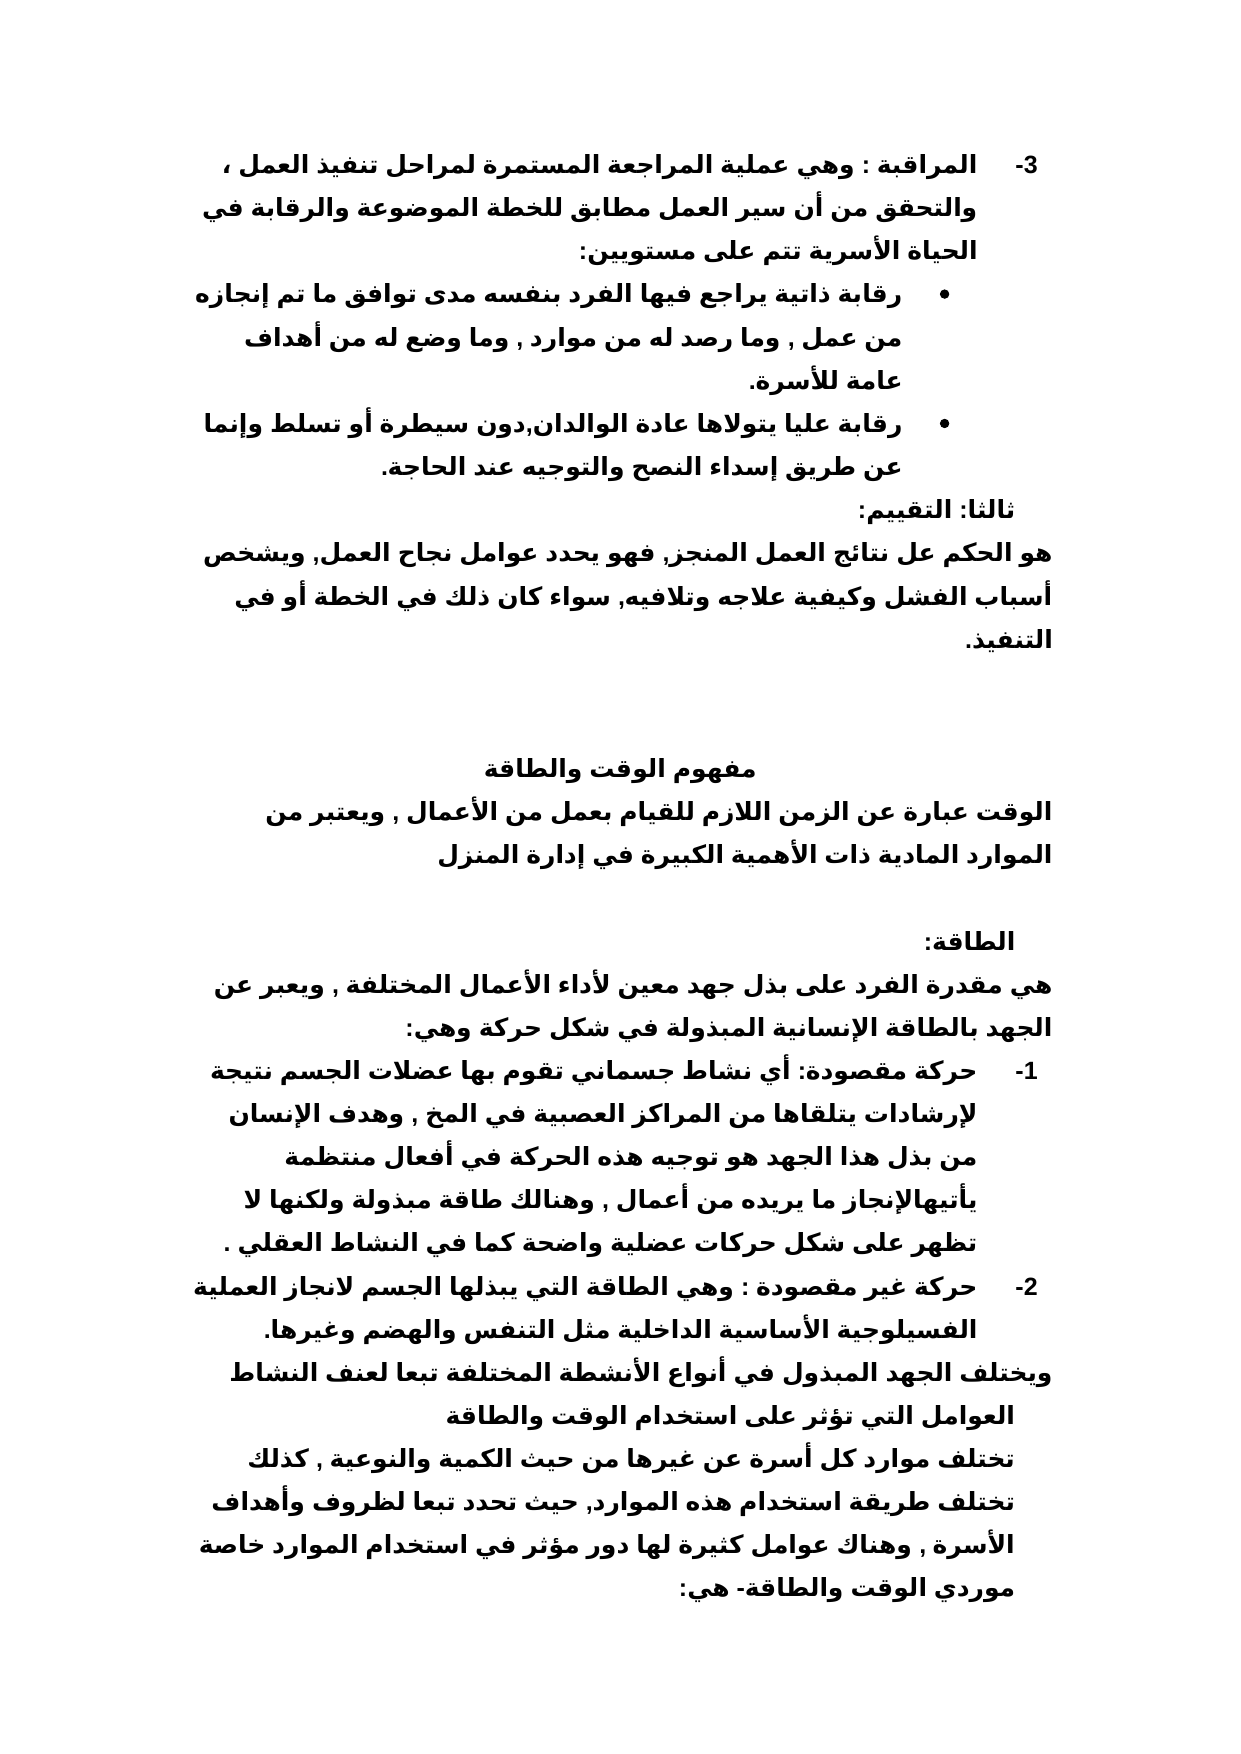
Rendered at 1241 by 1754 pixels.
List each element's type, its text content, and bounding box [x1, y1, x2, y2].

text ثالثا: التقييم: [187, 495, 1015, 524]
text الوقت عبارة عن الزمن اللازم للقيام بعمل من الأعمال , ويعتبر من الموارد المادية ذات الأهمية الكبيرة في إدارة المنزل [187, 797, 1053, 869]
text الطاقة: [187, 926, 1015, 955]
text هو الحكم عل نتائج العمل المنجز, فهو يحدد عوامل نجاح العمل, ويشخص أسباب الفشل وكيفية علاجه وتلافيه, سواء كان ذلك في الخطة أو في التنفيذ. [187, 538, 1053, 653]
text العوامل التي تؤثر على استخدام الوقت والطاقة [187, 1401, 1015, 1429]
list حركة غير مقصودة : وهي الطاقة التي يبذلها الجسم لانجاز العملية الفسيلوجية الأساسية الداخلية مثل التنفس والهضم وغيرها. [187, 1271, 1015, 1343]
list رقابة ذاتية يراجع فيها الفرد بنفسه مدى توافق ما تم إنجازه من عمل , وما رصد له من موارد , وما وضع له من أهداف عامة للأسرة. [187, 279, 940, 394]
text مفهوم الوقت والطاقة [187, 754, 1053, 783]
text هي مقدرة الفرد على بذل جهد معين لأداء الأعمال المختلفة , ويعبر عن الجهد بالطاقة الإنسانية المبذولة في شكل حركة وهي: [187, 969, 1053, 1041]
text تختلف موارد كل أسرة عن غيرها من حيث الكمية والنوعية , كذلك تختلف طريقة استخدام هذه الموارد, حيث تحدد تبعا لظروف وأهداف الأسرة , وهناك عوامل كثيرة لها دور مؤثر في استخدام الموارد خاصة موردي الوقت والطاقة- هي: [187, 1444, 1015, 1602]
list المراقبة : وهي عملية المراجعة المستمرة لمراحل تنفيذ العمل ، والتحقق من أن سير العمل مطابق للخطة الموضوعة والرقابة في الحياة الأسرية تتم على مستويين: [187, 150, 1015, 265]
list حركة مقصودة: أي نشاط جسماني تقوم بها عضلات الجسم نتيجة لإرشادات يتلقاها من المراكز العصبية في المخ , وهدف الإنسان من بذل هذا الجهد هو توجيه هذه الحركة في أفعال منتظمة يأتيهالإنجاز ما يريده من أعمال , وهنالك طاقة مبذولة ولكنها لا تظهر على شكل حركات عضلية واضحة كما في النشاط العقلي . [187, 1056, 1015, 1257]
list رقابة عليا يتولاها عادة الوالدان,دون سيطرة أو تسلط وإنما عن طريق إسداء النصح والتوجيه عند الحاجة. [187, 409, 940, 481]
text ويختلف الجهد المبذول في أنواع الأنشطة المختلفة تبعا لعنف النشاط [187, 1358, 1053, 1386]
